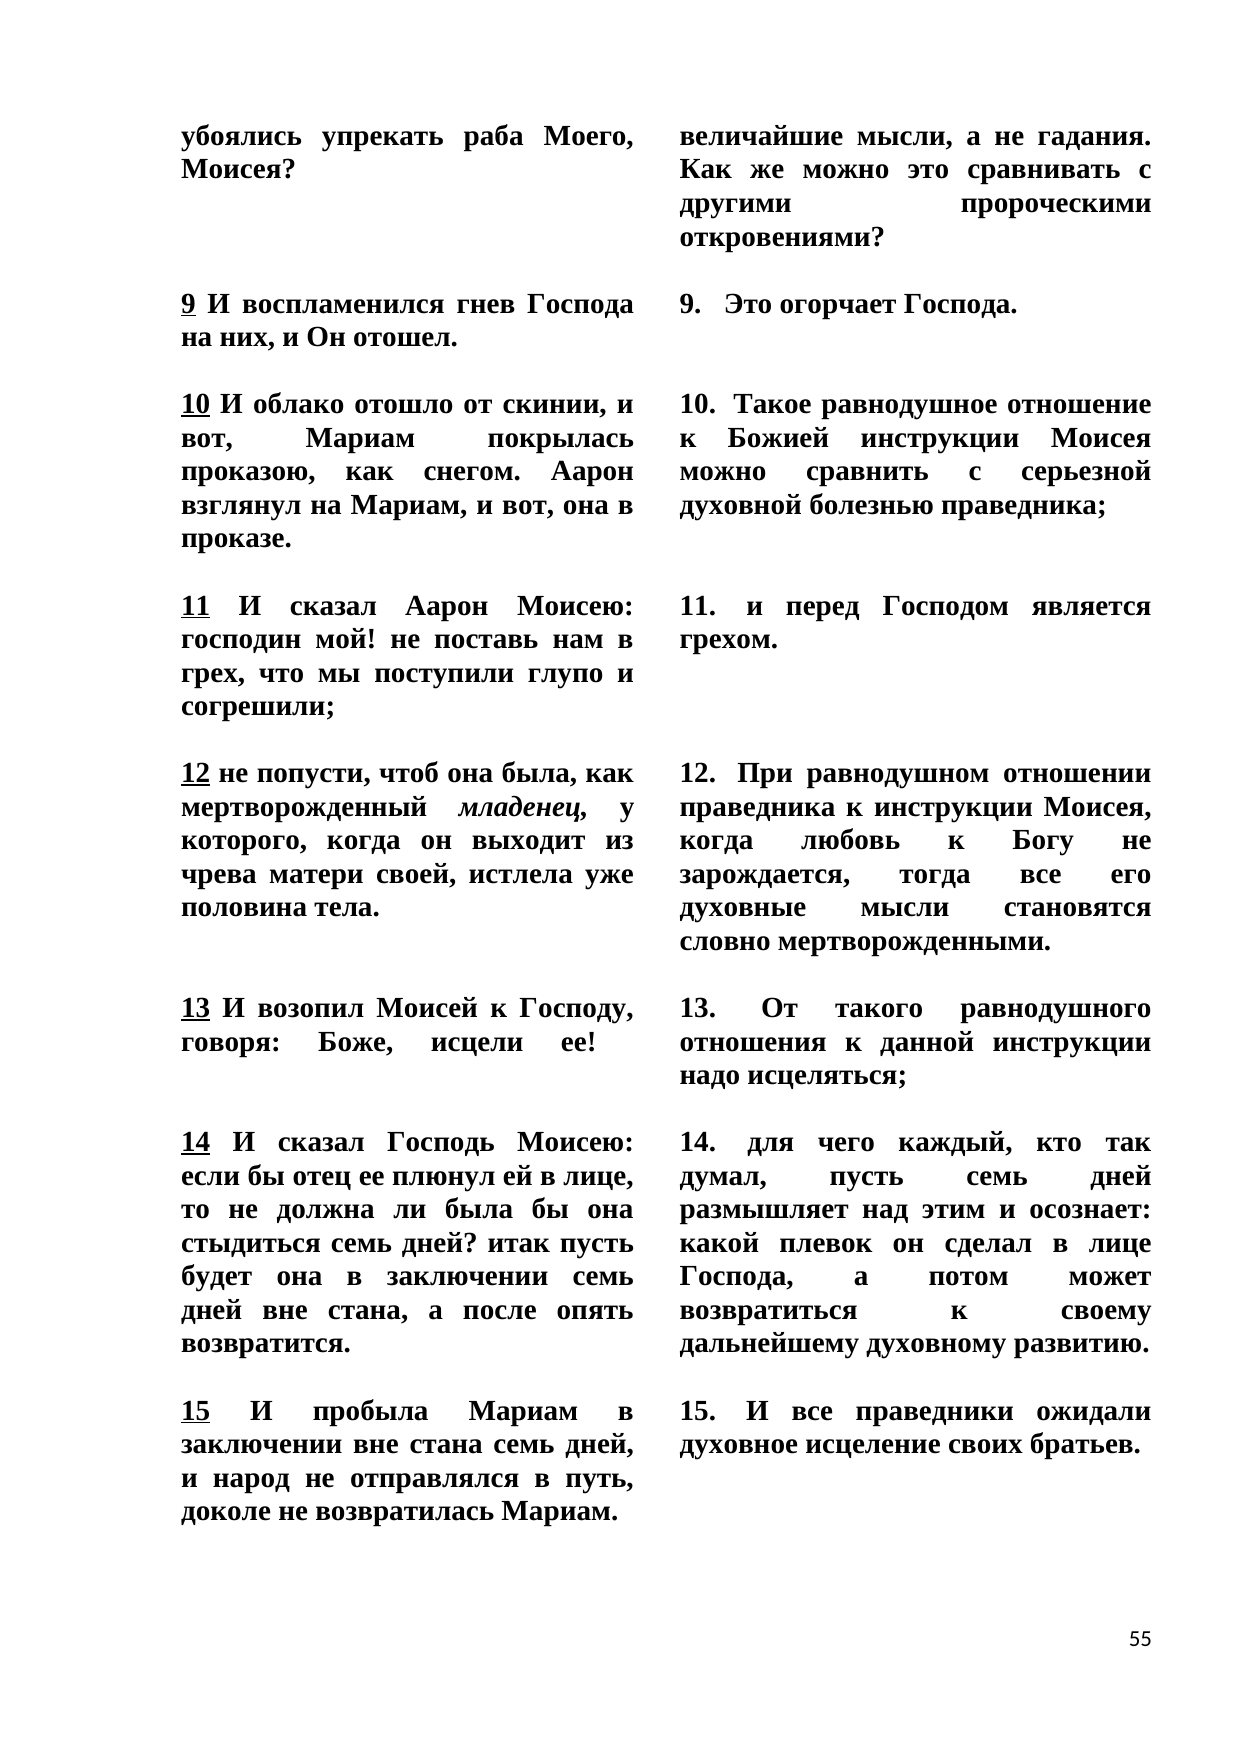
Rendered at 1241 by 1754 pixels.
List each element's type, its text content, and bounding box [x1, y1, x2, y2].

table_cell И все праведники ожидали духовное исцеление своих братьев. [666, 1393, 1163, 1560]
table_cell 13 И возопил Моисей к Господу, говоря: Боже, исцели ее! [170, 990, 666, 1124]
table_cell для чего каждый, кто так думал, пусть семь дней размышляет над этим и осознает: какой плевок он сделал в лице Господа, а потом может возвратиться к своему дальнейшему духовному развитию. [666, 1124, 1163, 1393]
table_cell 14 И сказал Господь Моисею: если бы отец ее плюнул ей в лице, то не должна ли была бы она стыдиться семь дней? итак пусть будет она в заключении семь дней вне стана, а после опять возвратится. [170, 1124, 666, 1393]
table_cell 11 И сказал Аарон Моисею: господин мой! не поставь нам в грех, что мы поступили глупо и согрешили; [170, 588, 666, 755]
table_cell 10 И облако отошло от скинии, и вот, Мариам покрылась проказою, как снегом. Аарон взглянул на Мариам, и вот, она в проказе. [170, 386, 666, 588]
table_cell 12 не попусти, чтоб она была, как мертворожденный младенец, у которого, когда он выходит из чрева матери своей, истлела уже половина тела. [170, 755, 666, 990]
table_cell 15 И пробыла Мариам в заключении вне стана семь дней, и народ не отправлялся в путь, доколе не возвратилась Мариам. [170, 1393, 666, 1560]
table_cell и перед Господом является грехом. [666, 588, 1163, 755]
table_cell Это огорчает Господа. [666, 286, 1163, 386]
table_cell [170, 118, 666, 286]
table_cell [666, 118, 1163, 286]
table_cell При равнодушном отношении праведника к инструкции Моисея, когда любовь к Богу не зарождается, тогда все его духовные мысли становятся словно мертворожденными. [666, 755, 1163, 990]
table_cell От такого равнодушного отношения к данной инструкции надо исцеляться; [666, 990, 1163, 1124]
table_cell 9 И воспламенился гнев Господа на них, и Он отошел. [170, 286, 666, 386]
table_cell Такое равнодушное отношение к Божией инструкции Моисея можно сравнить с серьезной духовной болезнью праведника; [666, 386, 1163, 588]
